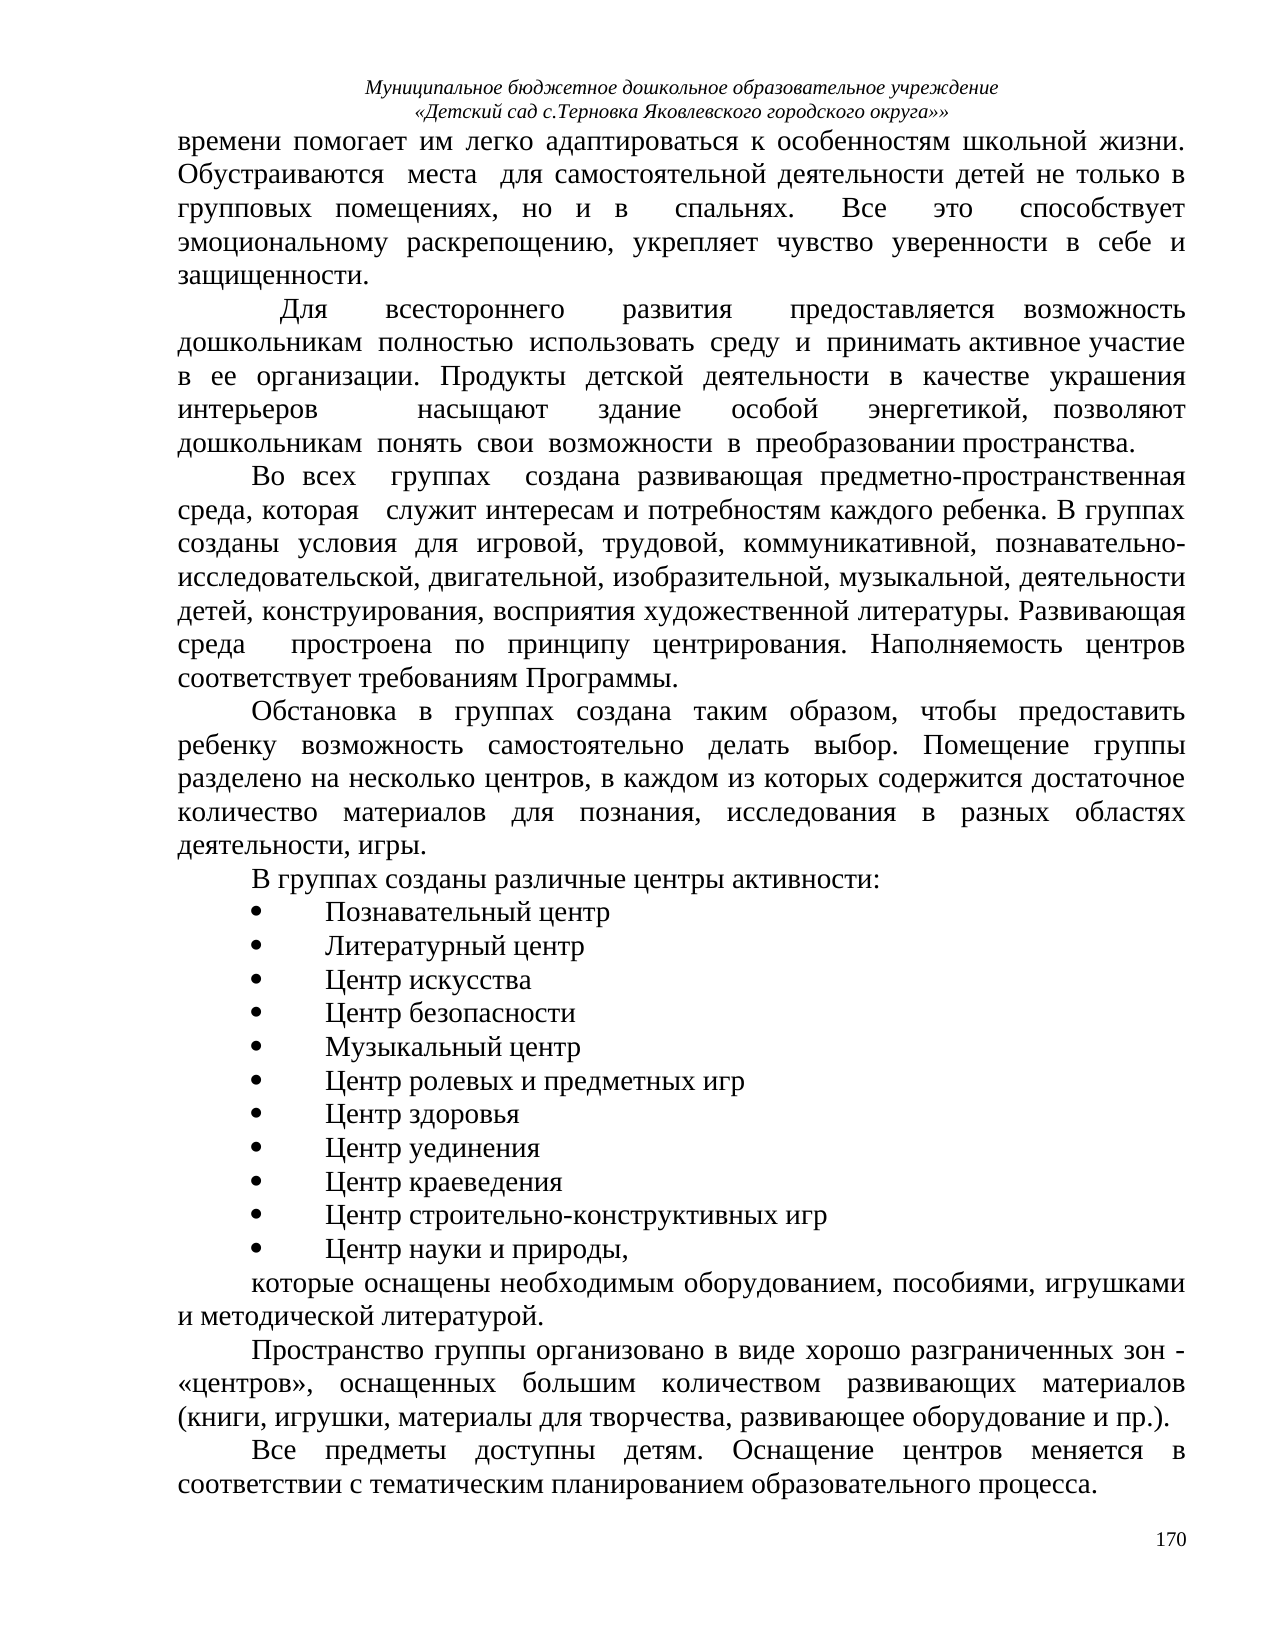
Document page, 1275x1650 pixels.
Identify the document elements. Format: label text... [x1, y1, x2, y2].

list Центр строительно-конструктивных игр [177, 1197, 1186, 1231]
list Центр здоровья [177, 1096, 1186, 1130]
list Центр безопасности [177, 996, 1186, 1029]
list Центр искусства [177, 962, 1186, 996]
list Центр уединения [177, 1130, 1186, 1164]
list Центр ролевых и предметных игр [177, 1063, 1186, 1096]
list Центр краеведения [177, 1164, 1186, 1197]
text В группах созданы различные центры активности: [177, 861, 1186, 894]
list Музыкальный центр [177, 1029, 1186, 1063]
list Центр науки и природы, [177, 1231, 1186, 1265]
text Обстановка в группах создана таким образом, чтобы предоставить ребенку возможность самостоятельно делать выбор. Помещение группы разделено на несколько центров, в каждом из которых содержится достаточное количество материалов для познания, исследования в разных областях деятельности, игры. [177, 693, 1186, 861]
text Пространство группы организовано в виде хорошо разграниченных зон - «центров», оснащенных большим количеством развивающих материалов (книги, игрушки, материалы для творчества, развивающее оборудование и пр.). [177, 1332, 1186, 1432]
text Во всех группах создана развивающая предметно-пространственная среда, которая служит интересам и потребностям каждого ребенка. В группах созданы условия для игровой, трудовой, коммуникативной, познавательно- исследовательской, двигательной, изобразительной, музыкальной, деятельности детей, конструирования, восприятия художественной литературы. Развивающая среда простроена по принципу центрирования. Наполняемость центров соответствует требованиям Программы. [177, 458, 1186, 693]
text Все предметы доступны детям. Оснащение центров меняется в соответствии с тематическим планированием образовательного процесса. [177, 1432, 1186, 1499]
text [177, 123, 1186, 291]
list Литературный центр [177, 928, 1186, 962]
text Для всестороннего развития предоставляется возможность дошкольникам полностью использовать среду и принимать активное участие в ее организации. Продукты детской деятельности в качестве украшения интерьеров насыщают здание особой энергетикой, позволяют дошкольникам понять свои возможности в преобразовании пространства. [177, 291, 1186, 458]
list Познавательный центр [177, 894, 1186, 928]
text которые оснащены необходимым оборудованием, пособиями, игрушками и методической литературой. [177, 1265, 1186, 1332]
